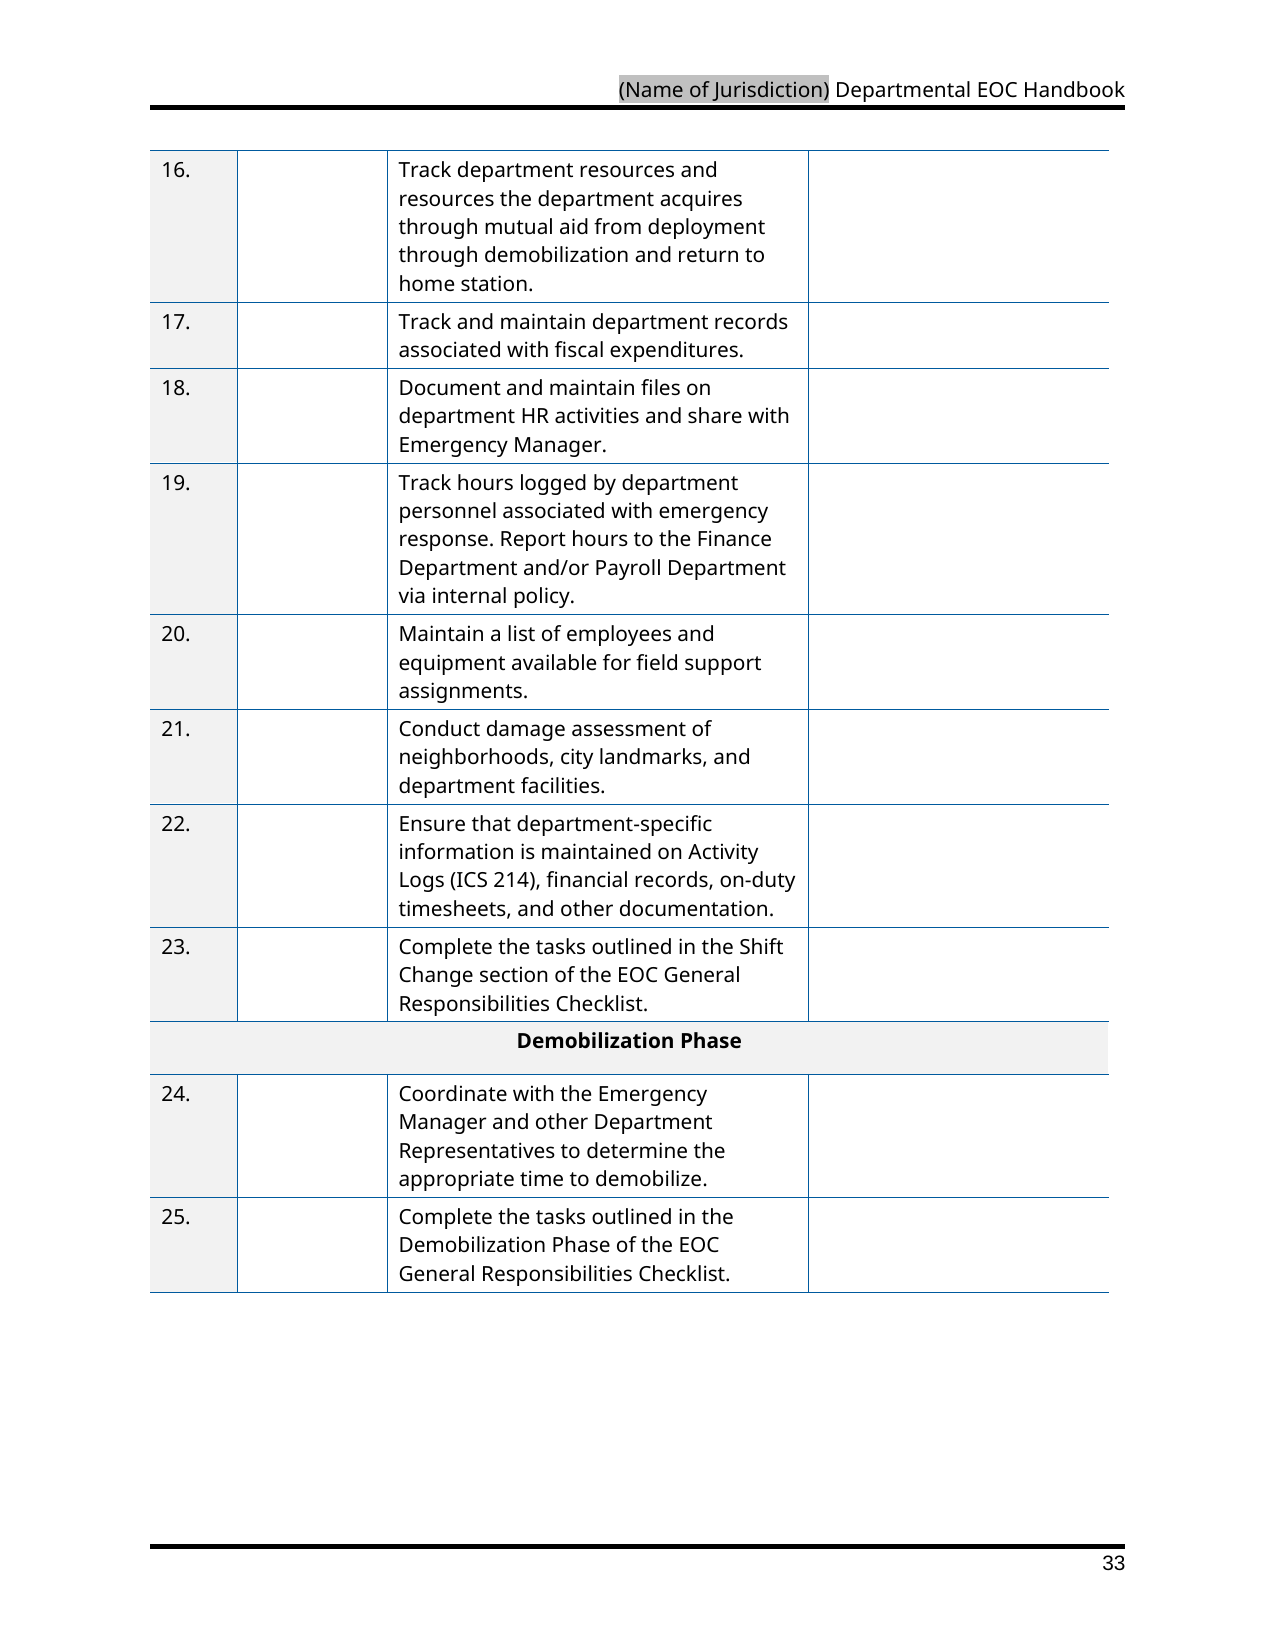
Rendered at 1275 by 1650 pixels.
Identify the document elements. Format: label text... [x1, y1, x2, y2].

table_cell [809, 369, 1108, 462]
table_cell [809, 1075, 1108, 1197]
table_cell [238, 464, 387, 614]
table_cell Ensure that department-specific information is maintained on Activity Logs (ICS 214), financial records, on-duty timesheets, and other documentation. [388, 805, 808, 927]
table_cell [809, 928, 1108, 1021]
table_cell [809, 710, 1108, 803]
table_cell 25. [150, 1198, 237, 1292]
table_cell 16. [150, 151, 237, 302]
table_cell [809, 151, 1108, 302]
table_cell Conduct damage assessment of neighborhoods, city landmarks, and department facilities. [388, 710, 808, 803]
table_cell [238, 1198, 387, 1292]
table_cell Document and maintain files on department HR activities and share with Emergency Manager. [388, 369, 808, 462]
table_cell Track hours logged by department personnel associated with emergency response. Report hours to the Finance Department and/or Payroll Department via internal policy. [388, 464, 808, 614]
table_cell 18. [150, 369, 237, 462]
table_cell [238, 369, 387, 462]
table_cell [238, 615, 387, 709]
table_cell Coordinate with the Emergency Manager and other Department Representatives to determine the appropriate time to demobilize. [388, 1075, 808, 1197]
table_cell 21. [150, 710, 237, 803]
table_cell [238, 710, 387, 803]
table_cell 17. [150, 303, 237, 368]
table_cell [809, 805, 1108, 927]
table_cell [238, 928, 387, 1021]
table_cell Demobilization Phase [150, 1022, 1108, 1074]
table_cell 20. [150, 615, 237, 709]
table_cell [809, 464, 1108, 614]
table_cell [238, 805, 387, 927]
table_cell 19. [150, 464, 237, 614]
table_cell Complete the tasks outlined in the Demobilization Phase of the EOC General Responsibilities Checklist. [388, 1198, 808, 1292]
table_cell [809, 615, 1108, 709]
table_cell Track department resources and resources the department acquires through mutual aid from deployment through demobilization and return to home station. [388, 151, 808, 302]
table_cell 22. [150, 805, 237, 927]
table_cell [809, 1198, 1108, 1292]
table_cell 24. [150, 1075, 237, 1197]
table_cell Complete the tasks outlined in the Shift Change section of the EOC General Responsibilities Checklist. [388, 928, 808, 1021]
table_cell [238, 303, 387, 368]
table_cell Track and maintain department records associated with fiscal expenditures. [388, 303, 808, 368]
table_cell [238, 1075, 387, 1197]
table_cell [238, 151, 387, 302]
table_cell Maintain a list of employees and equipment available for field support assignments. [388, 615, 808, 709]
table_cell [809, 303, 1108, 368]
table_cell 23. [150, 928, 237, 1021]
